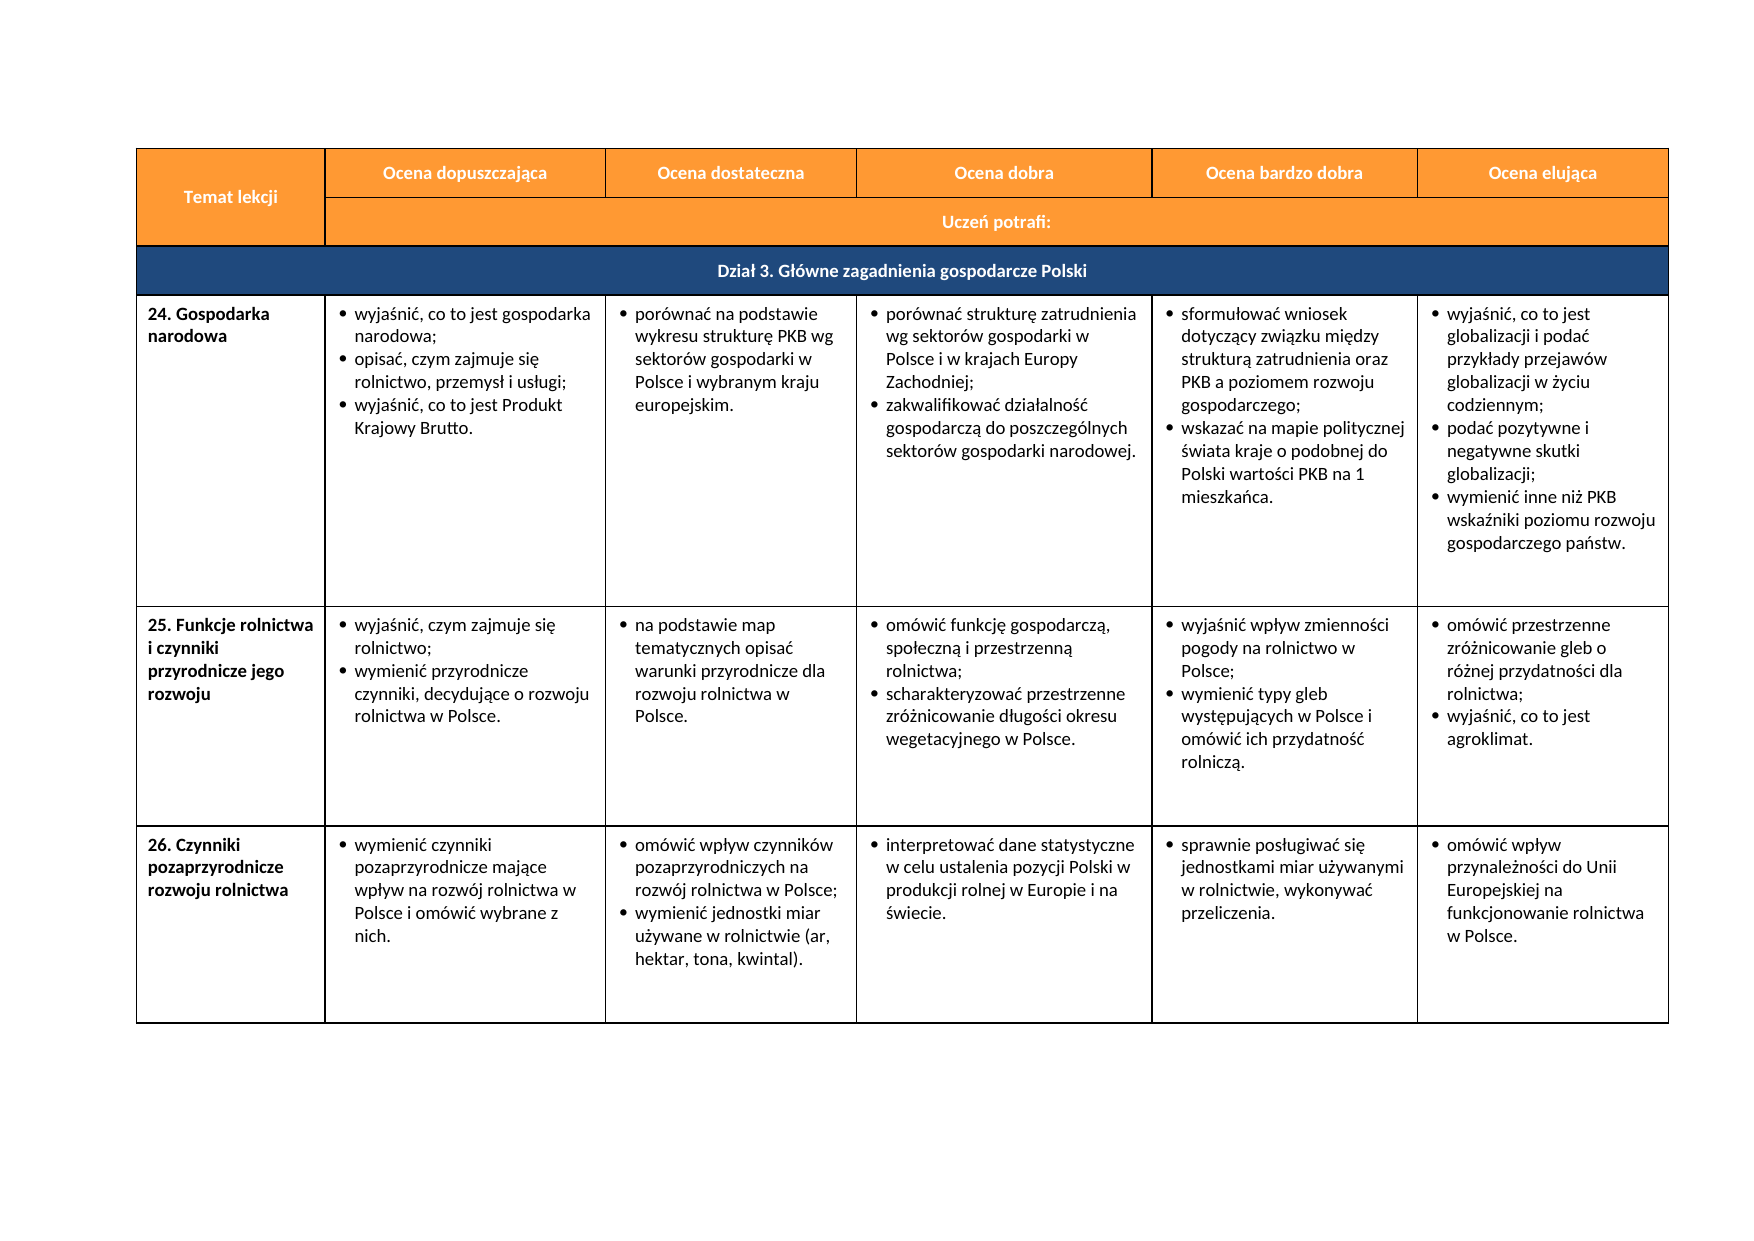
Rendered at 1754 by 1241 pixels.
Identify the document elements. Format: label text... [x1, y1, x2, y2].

table_cell interpretować dane statystyczne w celu ustalenia pozycji Polski w produkcji rolnej w Europie i na świecie. [857, 827, 1151, 1022]
table_cell Dział 3. Główne zagadnienia gospodarcze Polski [137, 247, 1668, 294]
table_cell omówić wpływ przynależności do Unii Europejskiej na funkcjonowanie rolnictwa w Polsce. [1418, 827, 1668, 1022]
table_cell omówić przestrzenne zróżnicowanie gleb o różnej przydatności dla rolnictwa; wyjaśnić, co to jest agroklimat. [1418, 607, 1668, 825]
table_cell wyjaśnić wpływ zmienności pogody na rolnictwo w Polsce; wymienić typy gleb występujących w Polsce i omówić ich przydatność rolniczą. [1153, 607, 1417, 825]
table_cell porównać na podstawie wykresu strukturę PKB wg sektorów gospodarki w Polsce i wybranym kraju europejskim. [606, 296, 856, 606]
table_header Ocena dobra [857, 149, 1151, 196]
table_cell na podstawie map tematycznych opisać warunki przyrodnicze dla rozwoju rolnictwa w Polsce. [606, 607, 856, 825]
table_header Ocena bardzo dobra [1153, 149, 1417, 196]
table_cell omówić funkcję gospodarczą, społeczną i przestrzenną rolnictwa; scharakteryzować przestrzenne zróżnicowanie długości okresu wegetacyjnego w Polsce. [857, 607, 1151, 825]
table_cell 25. Funkcje rolnictwa i czynniki przyrodnicze jego rozwoju [137, 607, 324, 825]
table_cell wyjaśnić, co to jest globalizacji i podać przykłady przejawów globalizacji w życiu codziennym; podać pozytywne i negatywne skutki globalizacji; wymienić inne niż PKB wskaźniki poziomu rozwoju gospodarczego państw. [1418, 296, 1668, 606]
table_cell omówić wpływ czynników pozaprzyrodniczych na rozwój rolnictwa w Polsce; wymienić jednostki miar używane w rolnictwie (ar, hektar, tona, kwintal). [606, 827, 856, 1022]
table_cell wyjaśnić, co to jest gospodarka narodowa; opisać, czym zajmuje się rolnictwo, przemysł i usługi; wyjaśnić, co to jest Produkt Krajowy Brutto. [326, 296, 605, 606]
table_cell sprawnie posługiwać się jednostkami miar używanymi w rolnictwie, wykonywać przeliczenia. [1153, 827, 1417, 1022]
table_header Temat lekcji [137, 149, 324, 245]
table_header Ocena dopuszczająca [326, 149, 605, 196]
table_header Ocena elująca [1418, 149, 1668, 196]
table_cell wyjaśnić, czym zajmuje się rolnictwo; wymienić przyrodnicze czynniki, decydujące o rozwoju rolnictwa w Polsce. [326, 607, 605, 825]
table_cell 24. Gospodarka narodowa [137, 296, 324, 606]
table_cell 26. Czynniki pozaprzyrodnicze rozwoju rolnictwa [137, 827, 324, 1022]
table_cell porównać strukturę zatrudnienia wg sektorów gospodarki w Polsce i w krajach Europy Zachodniej; zakwalifikować działalność gospodarczą do poszczególnych sektorów gospodarki narodowej. [857, 296, 1151, 606]
table_header Ocena dostateczna [606, 149, 856, 196]
table_cell wymienić czynniki pozaprzyrodnicze mające wpływ na rozwój rolnictwa w Polsce i omówić wybrane z nich. [326, 827, 605, 1022]
table_cell Uczeń potrafi: [326, 198, 1668, 245]
table_cell sformułować wniosek dotyczący związku między strukturą zatrudnienia oraz PKB a poziomem rozwoju gospodarczego; wskazać na mapie politycznej świata kraje o podobnej do Polski wartości PKB na 1 mieszkańca. [1153, 296, 1417, 606]
